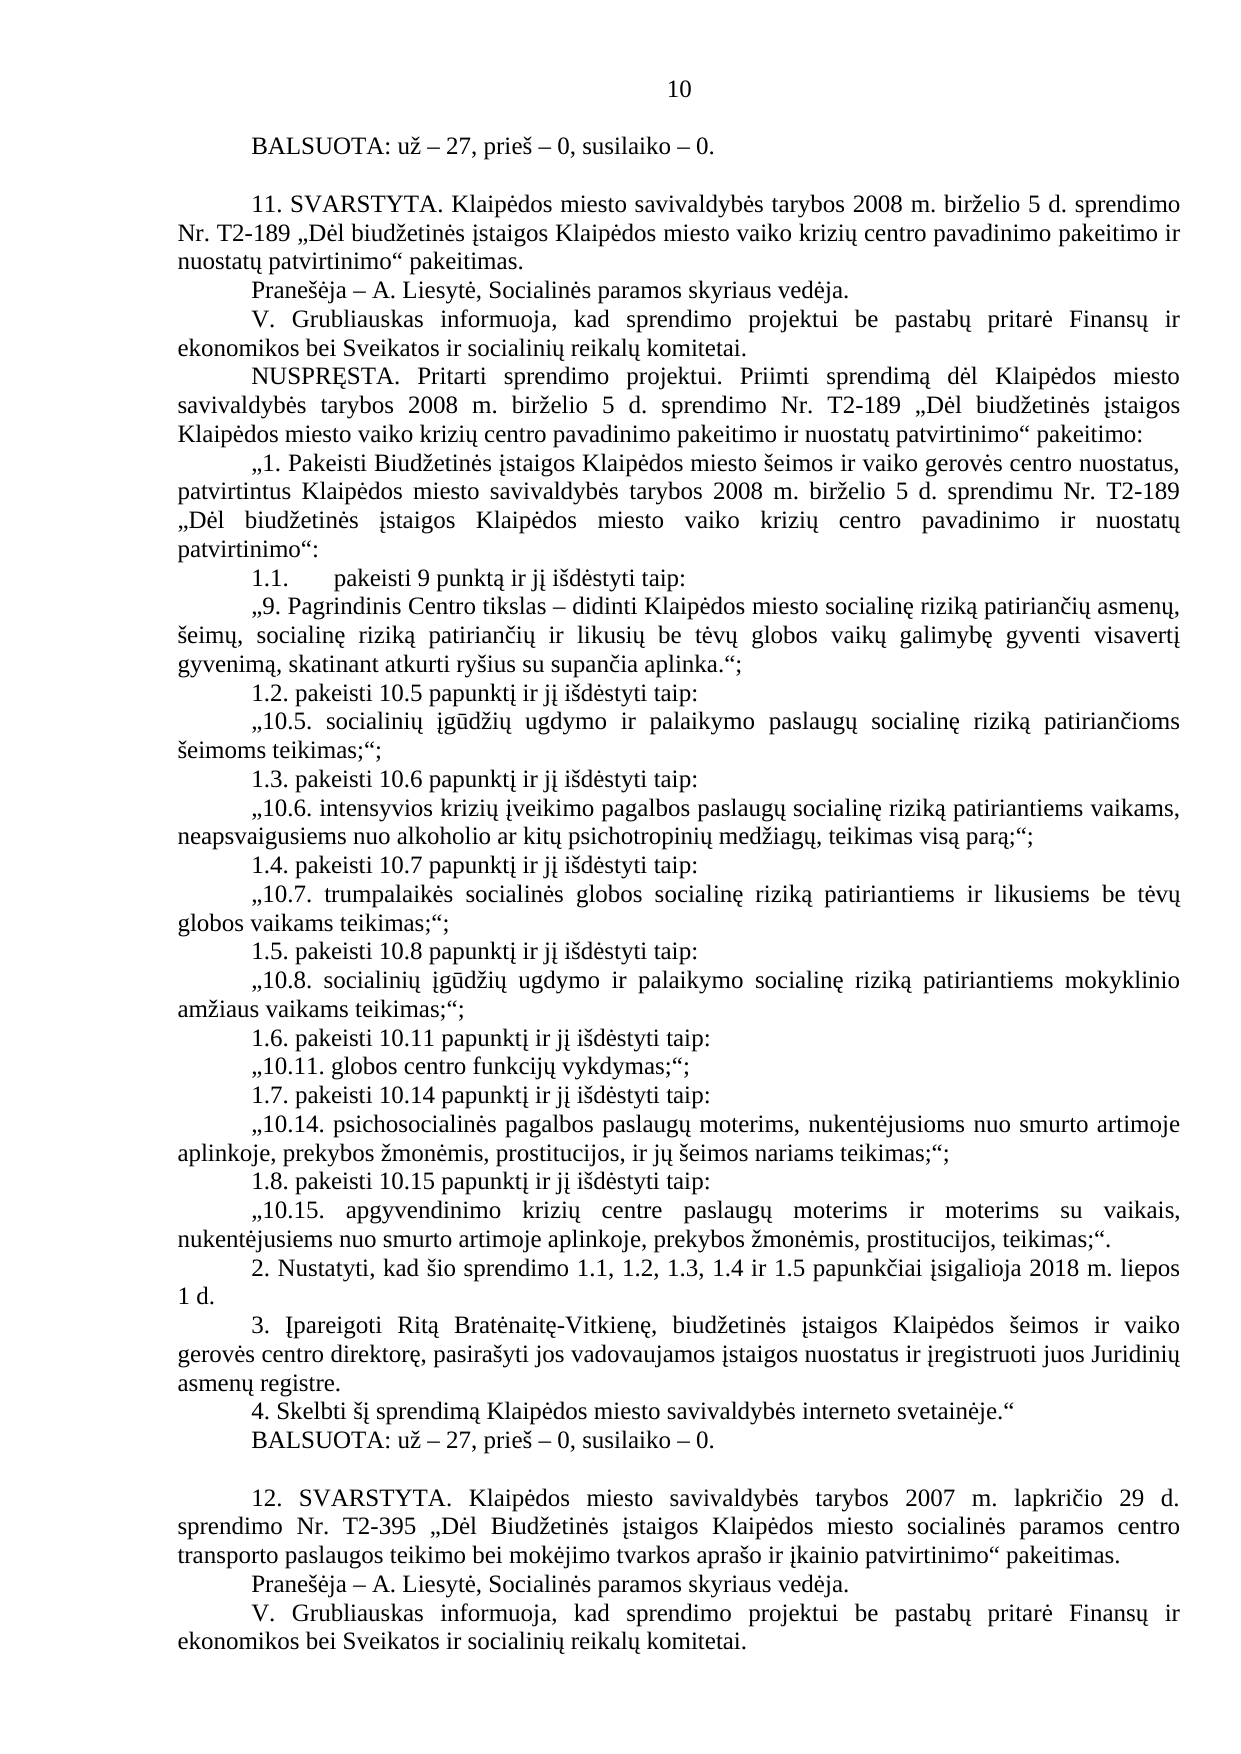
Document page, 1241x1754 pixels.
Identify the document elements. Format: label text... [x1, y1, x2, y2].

text 3. Įpareigoti Ritą Bratėnaitę-Vitkienę, biudžetinės įstaigos Klaipėdos šeimos ir vaiko gerovės centro direktorę, pasirašyti jos vadovaujamos įstaigos nuostatus ir įregistruoti juos Juridinių asmenų registre. [177, 1310, 1181, 1396]
text „10.8. socialinių įgūdžių ugdymo ir palaikymo socialinę riziką patiriantiems mokyklinio amžiaus vaikams teikimas;“; [177, 965, 1181, 1023]
text 1.3. pakeisti 10.6 papunktį ir jį išdėstyti taip: [177, 764, 1181, 793]
text „10.11. globos centro funkcijų vykdymas;“; [177, 1051, 1181, 1080]
text V. Grubliauskas informuoja, kad sprendimo projektui be pastabų pritarė Finansų ir ekonomikos bei Sveikatos ir socialinių reikalų komitetai. [177, 1598, 1181, 1655]
text „10.15. apgyvendinimo krizių centre paslaugų moterims ir moterims su vaikais, nukentėjusiems nuo smurto artimoje aplinkoje, prekybos žmonėmis, prostitucijos, teikimas;“. [177, 1195, 1181, 1253]
text 1.5. pakeisti 10.8 papunktį ir jį išdėstyti taip: [177, 936, 1181, 965]
text V. Grubliauskas informuoja, kad sprendimo projektui be pastabų pritarė Finansų ir ekonomikos bei Sveikatos ir socialinių reikalų komitetai. [177, 304, 1181, 361]
text „1. Pakeisti Biudžetinės įstaigos Klaipėdos miesto šeimos ir vaiko gerovės centro nuostatus, patvirtintus Klaipėdos miesto savivaldybės tarybos 2008 m. birželio 5 d. sprendimu Nr. T2-189 „Dėl biudžetinės įstaigos Klaipėdos miesto vaiko krizių centro pavadinimo ir nuostatų patvirtinimo“: [177, 448, 1181, 563]
text „10.14. psichosocialinės pagalbos paslaugų moterims, nukentėjusioms nuo smurto artimoje aplinkoje, prekybos žmonėmis, prostitucijos, ir jų šeimos nariams teikimas;“; [177, 1109, 1181, 1166]
text 11. SVARSTYTA. Klaipėdos miesto savivaldybės tarybos 2008 m. birželio 5 d. sprendimo Nr. T2-189 „Dėl biudžetinės įstaigos Klaipėdos miesto vaiko krizių centro pavadinimo pakeitimo ir nuostatų patvirtinimo“ pakeitimas. [177, 189, 1181, 275]
text Pranešėja – A. Liesytė, Socialinės paramos skyriaus vedėja. [177, 275, 1181, 304]
text 1.4. pakeisti 10.7 papunktį ir jį išdėstyti taip: [177, 850, 1181, 879]
text 12. SVARSTYTA. Klaipėdos miesto savivaldybės tarybos 2007 m. lapkričio 29 d. sprendimo Nr. T2-395 „Dėl Biudžetinės įstaigos Klaipėdos miesto socialinės paramos centro transporto paslaugos teikimo bei mokėjimo tvarkos aprašo ir įkainio patvirtinimo“ pakeitimas. [177, 1483, 1181, 1569]
text 1.6. pakeisti 10.11 papunktį ir jį išdėstyti taip: [177, 1023, 1181, 1051]
text BALSUOTA: už – 27, prieš – 0, susilaiko – 0. [177, 131, 1181, 160]
text 1.2. pakeisti 10.5 papunktį ir jį išdėstyti taip: [177, 678, 1181, 706]
text 1.1. pakeisti 9 punktą ir jį išdėstyti taip: [177, 563, 1181, 591]
text 1.8. pakeisti 10.15 papunktį ir jį išdėstyti taip: [177, 1166, 1181, 1195]
text „10.5. socialinių įgūdžių ugdymo ir palaikymo paslaugų socialinę riziką patiriančioms šeimoms teikimas;“; [177, 706, 1181, 764]
text 2. Nustatyti, kad šio sprendimo 1.1, 1.2, 1.3, 1.4 ir 1.5 papunkčiai įsigalioja 2018 m. liepos 1 d. [177, 1253, 1181, 1310]
text „10.6. intensyvios krizių įveikimo pagalbos paslaugų socialinę riziką patiriantiems vaikams, neapsvaigusiems nuo alkoholio ar kitų psichotropinių medžiagų, teikimas visą parą;“; [177, 793, 1181, 850]
text „10.7. trumpalaikės socialinės globos socialinę riziką patiriantiems ir likusiems be tėvų globos vaikams teikimas;“; [177, 879, 1181, 936]
text NUSPRĘSTA. Pritarti sprendimo projektui. Priimti sprendimą dėl Klaipėdos miesto savivaldybės tarybos 2008 m. birželio 5 d. sprendimo Nr. T2-189 „Dėl biudžetinės įstaigos Klaipėdos miesto vaiko krizių centro pavadinimo pakeitimo ir nuostatų patvirtinimo“ pakeitimo: [177, 361, 1181, 448]
text Pranešėja – A. Liesytė, Socialinės paramos skyriaus vedėja. [177, 1569, 1181, 1598]
text „9. Pagrindinis Centro tikslas – didinti Klaipėdos miesto socialinę riziką patiriančių asmenų, šeimų, socialinę riziką patiriančių ir likusių be tėvų globos vaikų galimybę gyventi visavertį gyvenimą, skatinant atkurti ryšius su supančia aplinka.“; [177, 591, 1181, 678]
text BALSUOTA: už – 27, prieš – 0, susilaiko – 0. [177, 1425, 1181, 1454]
text 1.7. pakeisti 10.14 papunktį ir jį išdėstyti taip: [177, 1080, 1181, 1109]
text 4. Skelbti šį sprendimą Klaipėdos miesto savivaldybės interneto svetainėje.“ [177, 1396, 1181, 1425]
